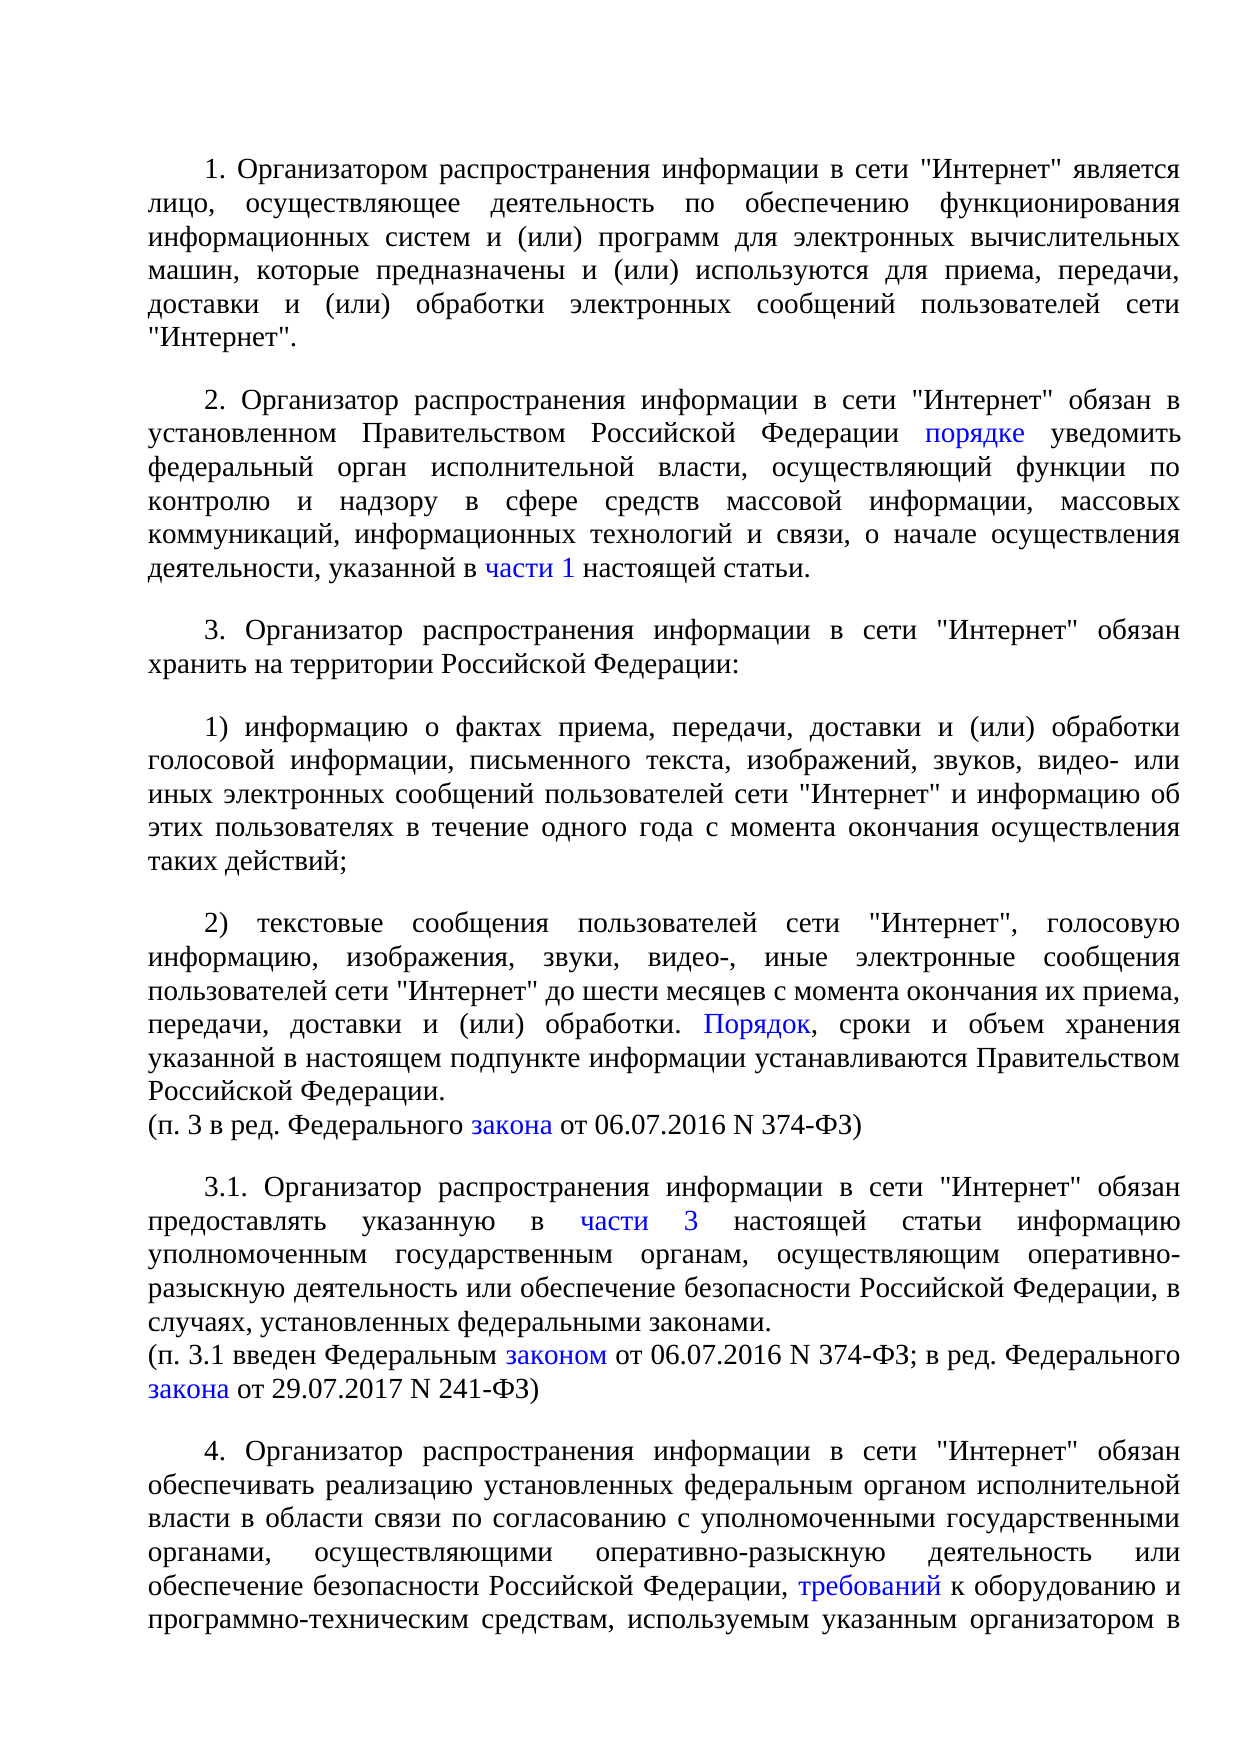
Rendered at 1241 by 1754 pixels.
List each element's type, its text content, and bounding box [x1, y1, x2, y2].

text 1) информацию о фактах приема, передачи, доставки и (или) обработки голосовой информации, письменного текста, изображений, звуков, видео- или иных электронных сообщений пользователей сети "Интернет" и информацию об этих пользователях в течение одного года с момента окончания осуществления таких действий; [148, 709, 1181, 876]
text (п. 3.1 введен Федеральным законом от 06.07.2016 N 374-ФЗ; в ред. Федерального закона от 29.07.2017 N 241-ФЗ) [148, 1337, 1181, 1404]
text 1. Организатором распространения информации в сети "Интернет" является лицо, осуществляющее деятельность по обеспечению функционирования информационных систем и (или) программ для электронных вычислительных машин, которые предназначены и (или) используются для приема, передачи, доставки и (или) обработки электронных сообщений пользователей сети "Интернет". [148, 152, 1181, 353]
text (п. 3 в ред. Федерального закона от 06.07.2016 N 374-ФЗ) [148, 1107, 1181, 1140]
text 3. Организатор распространения информации в сети "Интернет" обязан хранить на территории Российской Федерации: [148, 612, 1181, 679]
text 2) текстовые сообщения пользователей сети "Интернет", голосовую информацию, изображения, звуки, видео-, иные электронные сообщения пользователей сети "Интернет" до шести месяцев с момента окончания их приема, передачи, доставки и (или) обработки. Порядок, сроки и объем хранения указанной в настоящем подпункте информации устанавливаются Правительством Российской Федерации. [148, 906, 1181, 1107]
text 3.1. Организатор распространения информации в сети "Интернет" обязан предоставлять указанную в части 3 настоящей статьи информацию уполномоченным государственным органам, осуществляющим оперативно-разыскную деятельность или обеспечение безопасности Российской Федерации, в случаях, установленных федеральными законами. [148, 1169, 1181, 1337]
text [148, 1433, 1181, 1635]
text 2. Организатор распространения информации в сети "Интернет" обязан в установленном Правительством Российской Федерации порядке уведомить федеральный орган исполнительной власти, осуществляющий функции по контролю и надзору в сфере средств массовой информации, массовых коммуникаций, информационных технологий и связи, о начале осуществления деятельности, указанной в части 1 настоящей статьи. [148, 382, 1181, 583]
